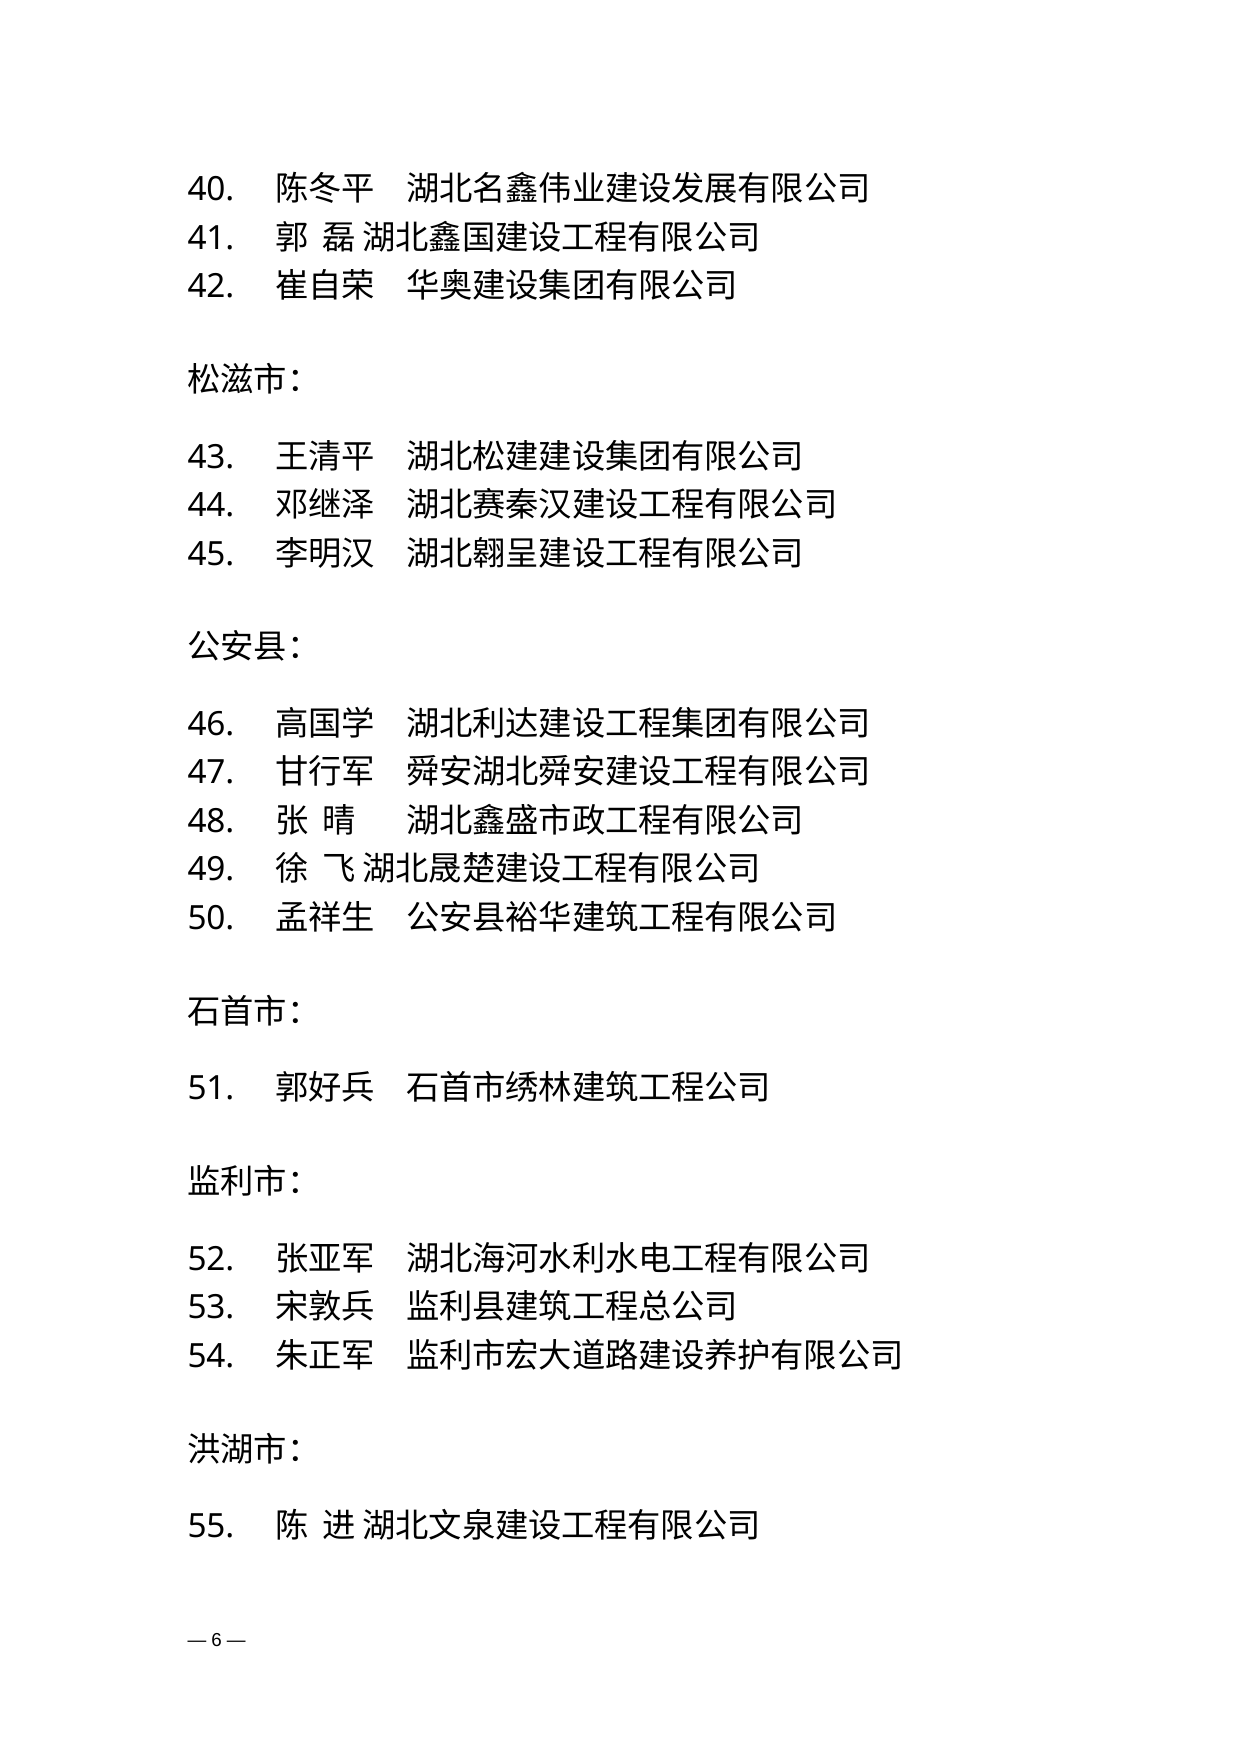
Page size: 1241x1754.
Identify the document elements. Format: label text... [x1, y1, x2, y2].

list 张亚军 湖北海河水利水电工程有限公司 [187, 1232, 1053, 1280]
text 监利市： [187, 1155, 1053, 1203]
text 松滋市： [187, 353, 1053, 401]
list 宋敦兵 监利县建筑工程总公司 [187, 1280, 1053, 1328]
list 张 晴 湖北鑫盛市政工程有限公司 [187, 794, 1053, 842]
list 李明汉 湖北翱呈建设工程有限公司 [187, 526, 1053, 575]
list 陈 进 湖北文泉建设工程有限公司 [187, 1499, 1053, 1547]
list 陈冬平 湖北名鑫伟业建设发展有限公司 [187, 162, 1053, 210]
list 孟祥生 公安县裕华建筑工程有限公司 [187, 891, 1053, 939]
list 甘行军 舜安湖北舜安建设工程有限公司 [187, 745, 1053, 794]
list 邓继泽 湖北赛秦汉建设工程有限公司 [187, 478, 1053, 526]
list 崔自荣 华奥建设集团有限公司 [187, 259, 1053, 307]
list 郭好兵 石首市绣林建筑工程公司 [187, 1061, 1053, 1109]
text 公安县： [187, 620, 1053, 668]
list 朱正军 监利市宏大道路建设养护有限公司 [187, 1328, 1053, 1377]
list 高国学 湖北利达建设工程集团有限公司 [187, 697, 1053, 745]
list 郭 磊 湖北鑫国建设工程有限公司 [187, 210, 1053, 259]
list 徐 飞 湖北晟楚建设工程有限公司 [187, 842, 1053, 891]
text 石首市： [187, 984, 1053, 1033]
text 洪湖市： [187, 1422, 1053, 1471]
list 王清平 湖北松建建设集团有限公司 [187, 429, 1053, 478]
